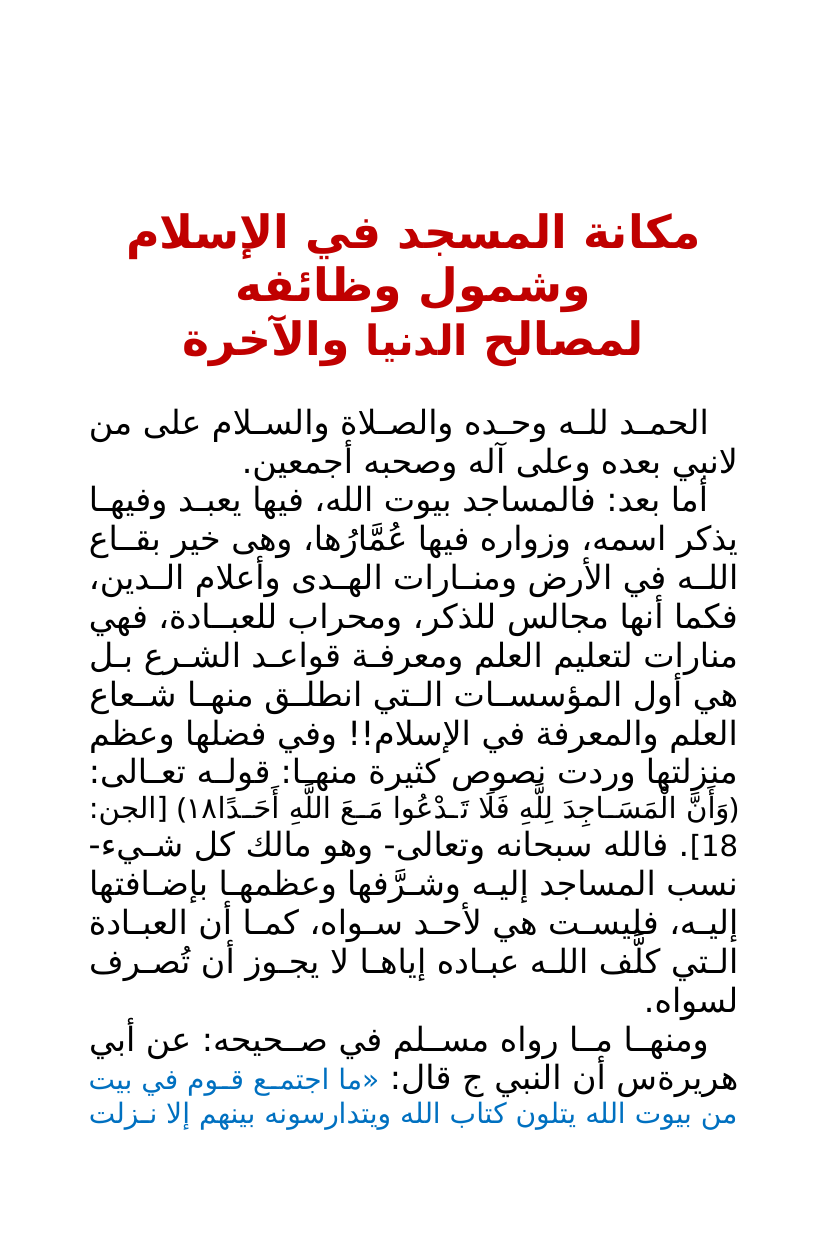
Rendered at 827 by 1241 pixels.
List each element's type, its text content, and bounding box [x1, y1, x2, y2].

text الحمد لله وحده والصلاة والسلام على من لانبي بعده وعلى آله وصحبه أجمعين. [89, 403, 738, 481]
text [89, 1020, 738, 1130]
text مكانة المسجد في الإسلام وشمول وظائفه لمصالح الدنيا والآخرة [89, 206, 738, 366]
text أما بعد: فالمساجد بيوت الله، فيها يعبد وفيها يذكر اسمه، وزواره فيها عُمَّارُها، وهى خير بقاع الله في الأرض ومنارات الهدى وأعلام الدين، فكما أنها مجالس للذكر، ومحراب للعبادة، فهي منارات لتعليم العلم ومعرفة قواعد الشرع بل هي أول المؤسسات التي انطلق منها شعاع العلم والمعرفة في الإسلام!! وفي فضلها وعظم منزلتها وردت نصوص كثيرة منها: قوله تعالى: ﴿وَأَنَّ الْمَسَاجِدَ لِلَّهِ فَلَا تَدْعُوا مَعَ اللَّهِ أَحَدًا١٨﴾ [الجن: 18]. فالله سبحانه وتعالى- وهو مالك كل شيء- نسب المساجد إليه وشرَّفها وعظمها بإضافتها إليه، فليست هي لأحد سواه، كما أن العبادة التي كلَّف الله عباده إياها لا يجوز أن تُصرف لسواه. [89, 481, 738, 1020]
